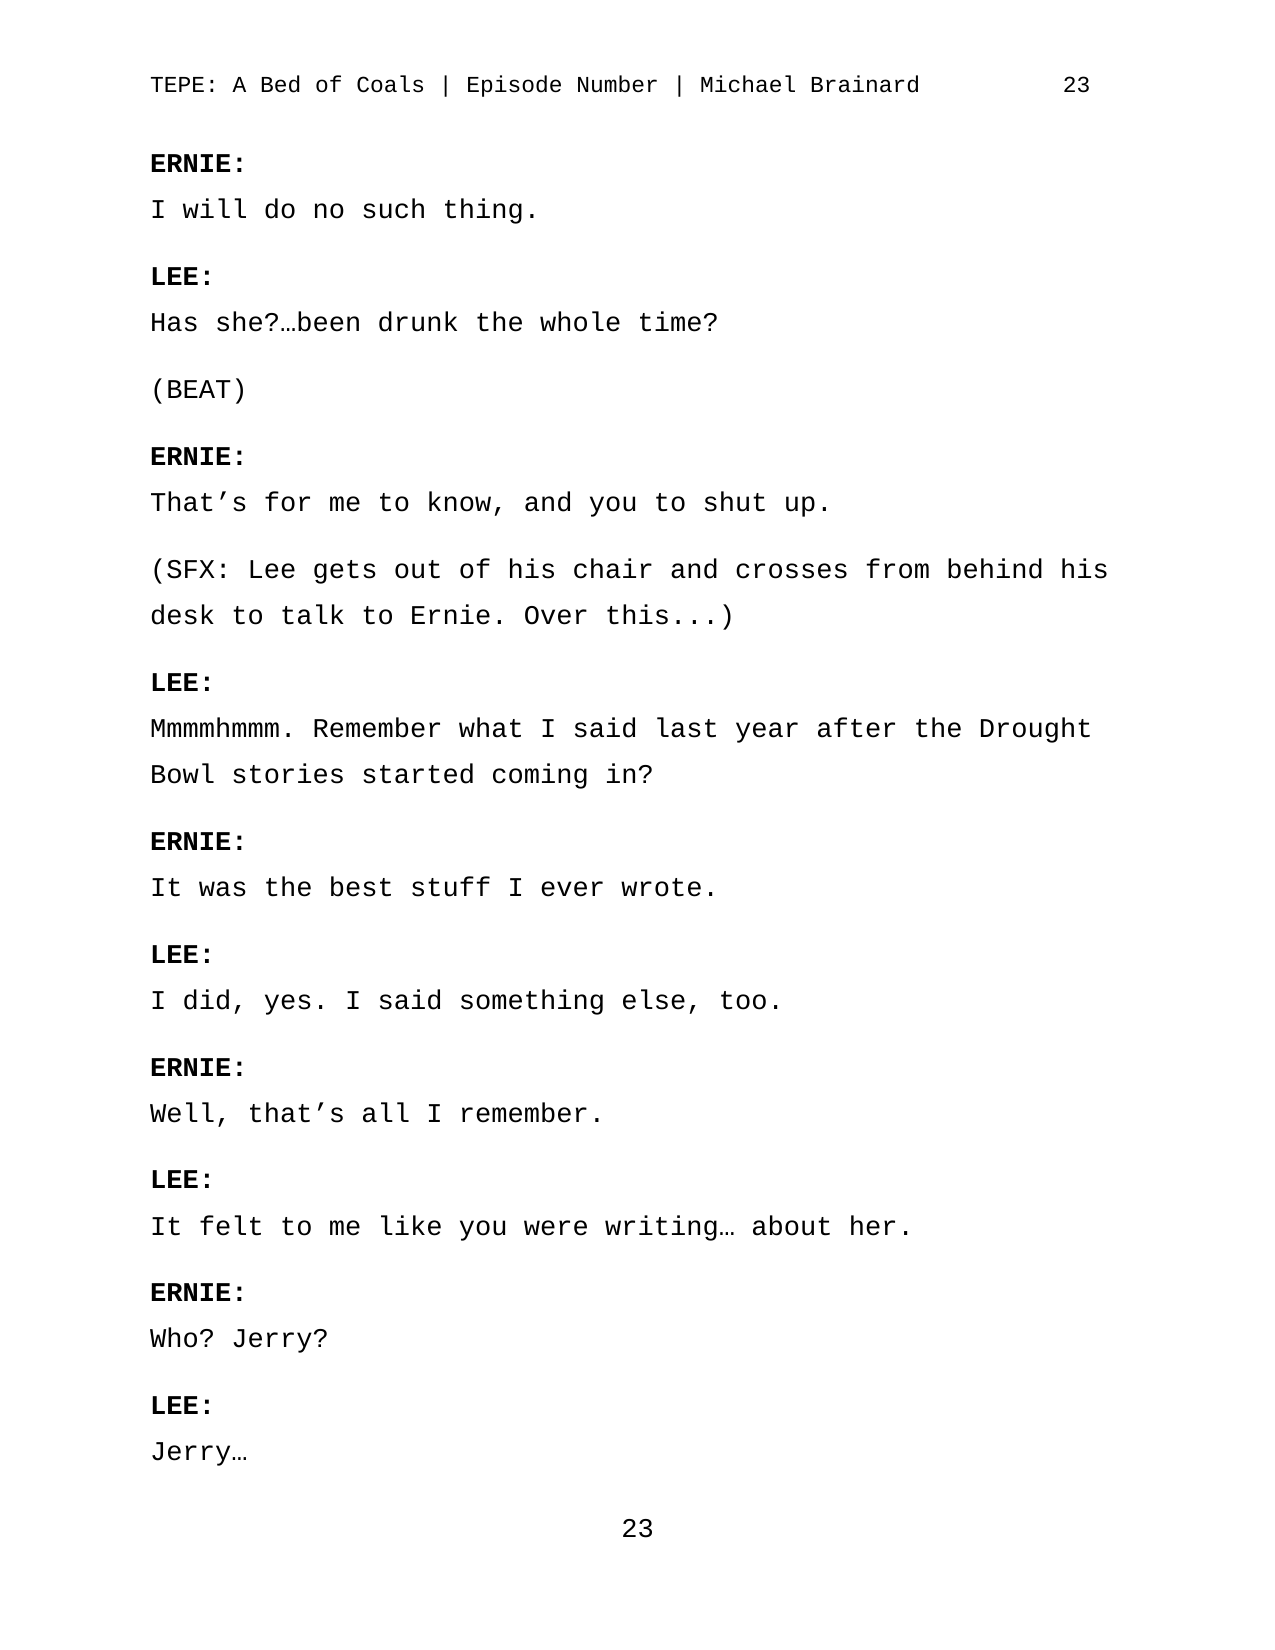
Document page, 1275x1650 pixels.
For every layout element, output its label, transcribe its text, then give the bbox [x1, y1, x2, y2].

text ERNIE: Who? Jerry? [150, 1279, 1125, 1356]
text ERNIE: I will do no such thing. [150, 150, 1125, 227]
text LEE: I did, yes. I said something else, too. [150, 940, 1125, 1017]
text ERNIE: It was the best stuff I ever wrote. [150, 827, 1125, 904]
text ERNIE: Well, that’s all I remember. [150, 1053, 1125, 1130]
text LEE: Jerry… [150, 1392, 1125, 1469]
text LEE: It felt to me like you were writing… about her. [150, 1166, 1125, 1243]
text ERNIE: That’s for me to know, and you to shut up. [150, 443, 1125, 519]
text (BEAT) [150, 376, 1125, 407]
text LEE: Mmmmhmmm. Remember what I said last year after the Drought Bowl stories started coming in? [150, 668, 1125, 791]
text (SFX: Lee gets out of his chair and crosses from behind his desk to talk to Ernie. Over this...) [150, 556, 1125, 632]
text LEE: Has she?…been drunk the whole time? [150, 263, 1125, 340]
